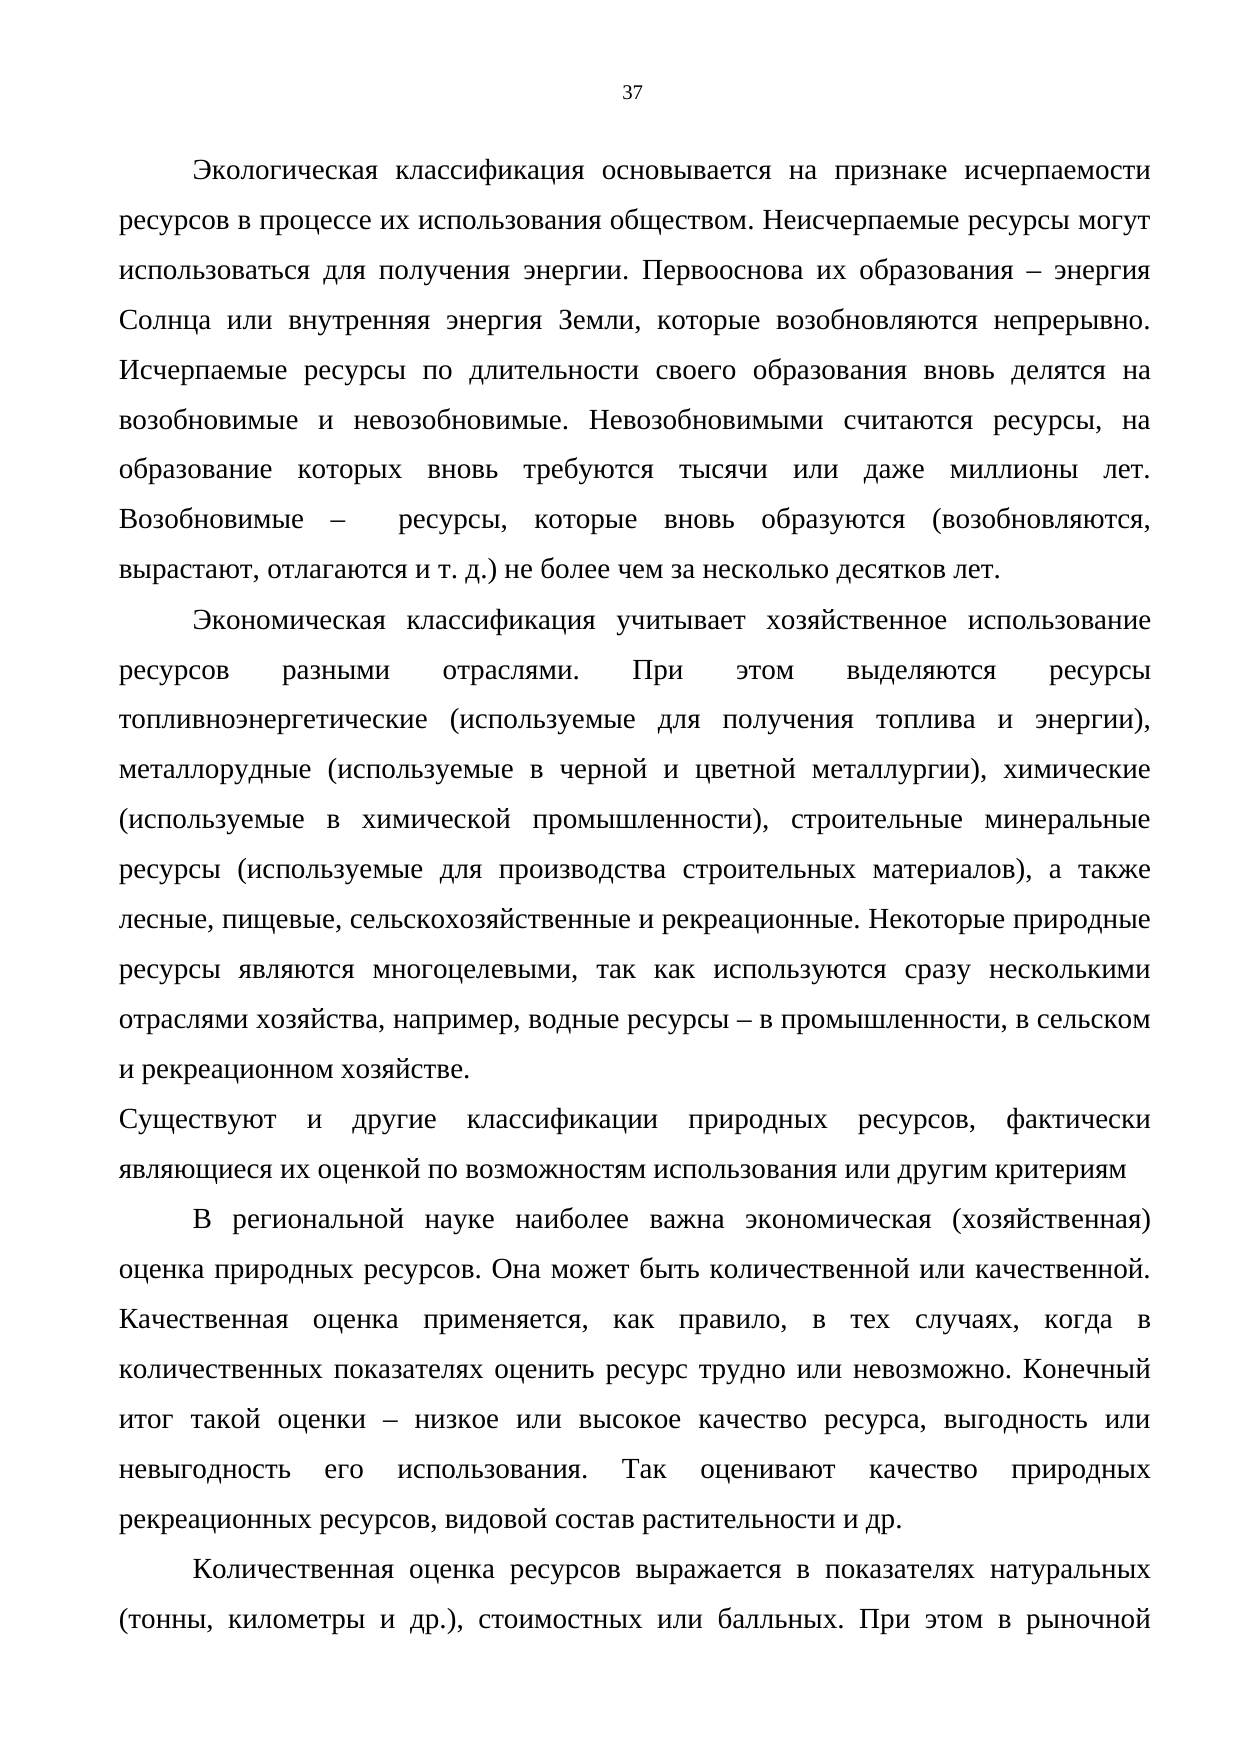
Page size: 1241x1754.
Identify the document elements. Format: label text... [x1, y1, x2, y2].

text Экологическая классификация основывается на признаке исчерпаемости ресурсов в процессе их использования обществом. Неисчерпаемые ресурсы могут использоваться для получения энергии. Первооснова их образования – энергия Солнца или внутренняя энергия Земли, которые возобновляются непрерывно. Исчерпаемые ресурсы по длительности своего образования вновь делятся на возобновимые и невозобновимые. Невозобновимыми считаются ресурсы, на образование которых вновь требуются тысячи или даже миллионы лет. Возобновимые – ресурсы, которые вновь образуются (возобновляются, вырастают, отлагаются и т. д.) не более чем за несколько десятков лет. [118, 152, 1152, 585]
text Экономическая классификация учитывает хозяйственное использование ресурсов разными отраслями. При этом выделяются ресурсы топливноэнергетические (используемые для получения топлива и энергии), металлорудные (используемые в черной и цветной металлургии), химические (используемые в химической промышленности), строительные минеральные ресурсы (используемые для производства строительных материалов), а также лесные, пищевые, сельскохозяйственные и рекреационные. Некоторые природные ресурсы являются многоцелевыми, так как используются сразу несколькими отраслями хозяйства, например, водные ресурсы – в промышленности, в сельском и рекреационном хозяйстве. [118, 602, 1152, 1084]
text В региональной науке наиболее важна экономическая (хозяйственная) оценка природных ресурсов. Она может быть количественной или качественной. Качественная оценка применяется, как правило, в тех случаях, когда в количественных показателях оценить ресурс трудно или невозможно. Конечный итог такой оценки – низкое или высокое качество ресурса, выгодность или невыгодность его использования. Так оценивают качество природных рекреационных ресурсов, видовой состав растительности и др. [118, 1202, 1152, 1534]
text Существуют и другие классификации природных ресурсов, фактически являющиеся их оценкой по возможностям использования или другим критериям [118, 1101, 1152, 1185]
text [118, 1551, 1152, 1635]
